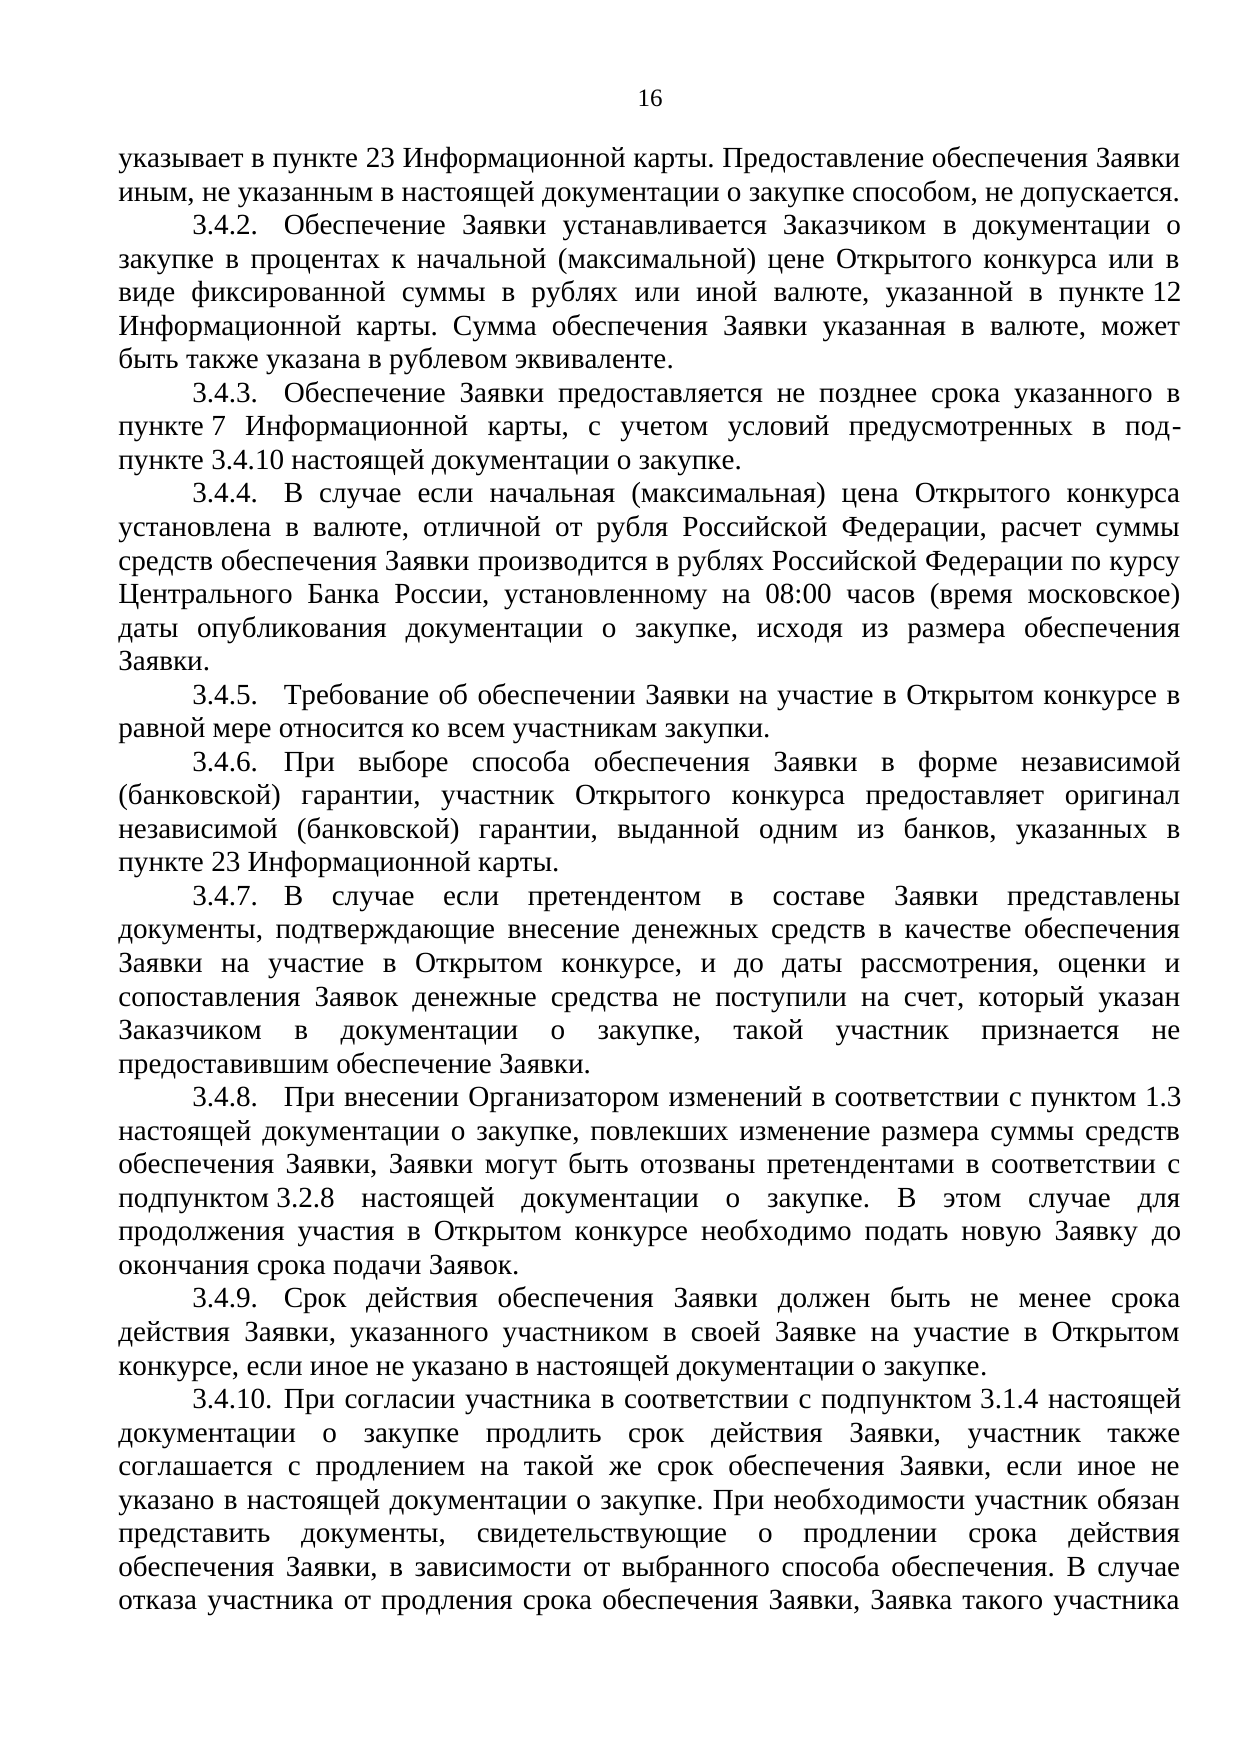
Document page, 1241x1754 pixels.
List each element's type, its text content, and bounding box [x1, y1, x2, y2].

list Обеспечение Заявки устанавливается Заказчиком в документации о закупке в процентах к начальной (максимальной) цене Открытого конкурса или в виде фиксированной суммы в рублях или иной валюте, указанной в пункте 12 Информационной карты. Сумма обеспечения Заявки указанная в валюте, может быть также указана в рублевом эквиваленте. [118, 207, 1181, 375]
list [118, 140, 1181, 207]
list Срок действия обеспечения Заявки должен быть не менее срока действия Заявки, указанного участником в своей Заявке на участие в Открытом конкурсе, если иное не указано в настоящей документации о закупке. [118, 1281, 1181, 1381]
list В случае если претендентом в составе Заявки представлены документы, подтверждающие внесение денежных средств в качестве обеспечения Заявки на участие в Открытом конкурсе, и до даты рассмотрения, оценки и сопоставления Заявок денежные средства не поступили на счет, который указан Заказчиком в документации о закупке, такой участник признается не предоставившим обеспечение Заявки. [118, 878, 1181, 1079]
list При внесении Организатором изменений в соответствии с пунктом 1.3 настоящей документации о закупке, повлекших изменение размера суммы средств обеспечения Заявки, Заявки могут быть отозваны претендентами в соответствии с подпунктом 3.2.8 настоящей документации о закупке. В этом случае для продолжения участия в Открытом конкурсе необходимо подать новую Заявку до окончания срока подачи Заявок. [118, 1079, 1181, 1281]
list Требование об обеспечении Заявки на участие в Открытом конкурсе в равной мере относится ко всем участникам закупки. [118, 677, 1181, 744]
list При выборе способа обеспечения Заявки в форме независимой (банковской) гарантии, участник Открытого конкурса предоставляет оригинал независимой (банковской) гарантии, выданной одним из банков, указанных в пункте 23 Информационной карты. [118, 744, 1181, 878]
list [118, 1381, 1181, 1616]
list В случае если начальная (максимальная) цена Открытого конкурса установлена в валюте, отличной от рубля Российской Федерации, расчет суммы средств обеспечения Заявки производится в рублях Российской Федерации по курсу Центрального Банка России, установленному на 08:00 часов (время московское) даты опубликования документации о закупке, исходя из размера обеспечения Заявки. [118, 476, 1181, 677]
list Обеспечение Заявки предоставляется не позднее срока указанного в пункте 7 Информационной карты, с учетом условий предусмотренных в подпункте 3.4.10 настоящей документации о закупке. [118, 375, 1181, 476]
